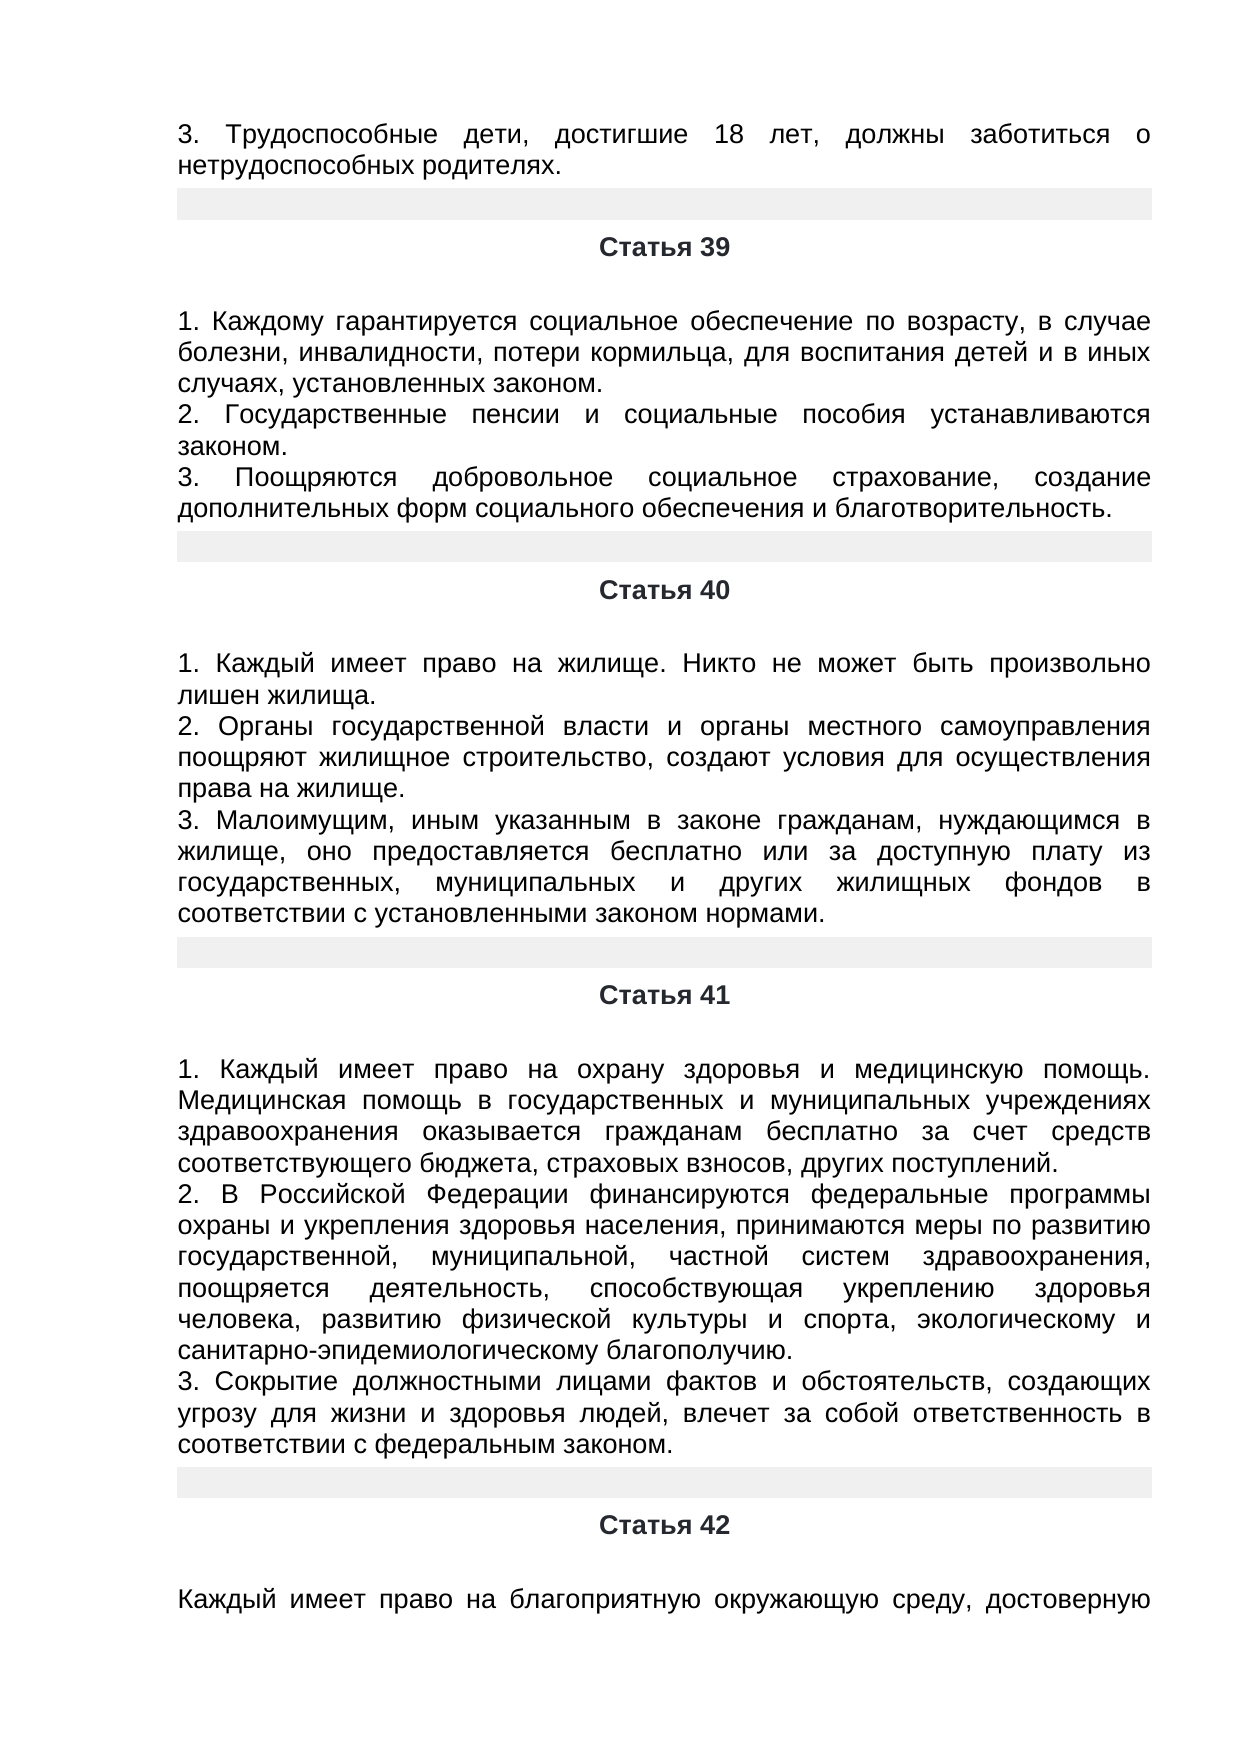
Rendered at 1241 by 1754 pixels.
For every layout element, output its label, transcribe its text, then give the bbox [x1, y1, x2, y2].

text 3. Малоимущим, иным указанным в законе гражданам, нуждающимся в жилище, оно предоставляется бесплатно или за доступную плату из государственных, муниципальных и других жилищных фондов в соответствии с установленными законом нормами. [177, 804, 1152, 929]
text 1. Каждый имеет право на охрану здоровья и медицинскую помощь. Медицинская помощь в государственных и муниципальных учреждениях здравоохранения оказывается гражданам бесплатно за счет средств соответствующего бюджета, страховых взносов, других поступлений. [177, 1053, 1152, 1178]
text 3. Поощряются добровольное социальное страхование, создание дополнительных форм социального обеспечения и благотворительность. [177, 461, 1152, 523]
text Статья 39 [177, 231, 1152, 262]
text 3. Сокрытие должностными лицами фактов и обстоятельств, создающих угрозу для жизни и здоровья людей, влечет за собой ответственность в соответствии с федеральным законом. [177, 1365, 1152, 1459]
text Статья 40 [177, 574, 1152, 605]
text Статья 41 [177, 979, 1152, 1010]
text 2. Государственные пенсии и социальные пособия устанавливаются законом. [177, 398, 1152, 461]
text 1. Каждому гарантируется социальное обеспечение по возрасту, в случае болезни, инвалидности, потери кормильца, для воспитания детей и в иных случаях, установленных законом. [177, 305, 1152, 398]
text 3. Трудоспособные дети, достигшие 18 лет, должны заботиться о нетрудоспособных родителях. [177, 118, 1152, 181]
text Статья 42 [177, 1509, 1152, 1541]
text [177, 1583, 1152, 1614]
text 2. Органы государственной власти и органы местного самоуправления поощряют жилищное строительство, создают условия для осуществления права на жилище. [177, 710, 1152, 804]
text 1. Каждый имеет право на жилище. Никто не может быть произвольно лишен жилища. [177, 647, 1152, 710]
text 2. В Российской Федерации финансируются федеральные программы охраны и укрепления здоровья населения, принимаются меры по развитию государственной, муниципальной, частной систем здравоохранения, поощряется деятельность, способствующая укреплению здоровья человека, развитию физической культуры и спорта, экологическому и санитарно-эпидемиологическому благополучию. [177, 1178, 1152, 1365]
